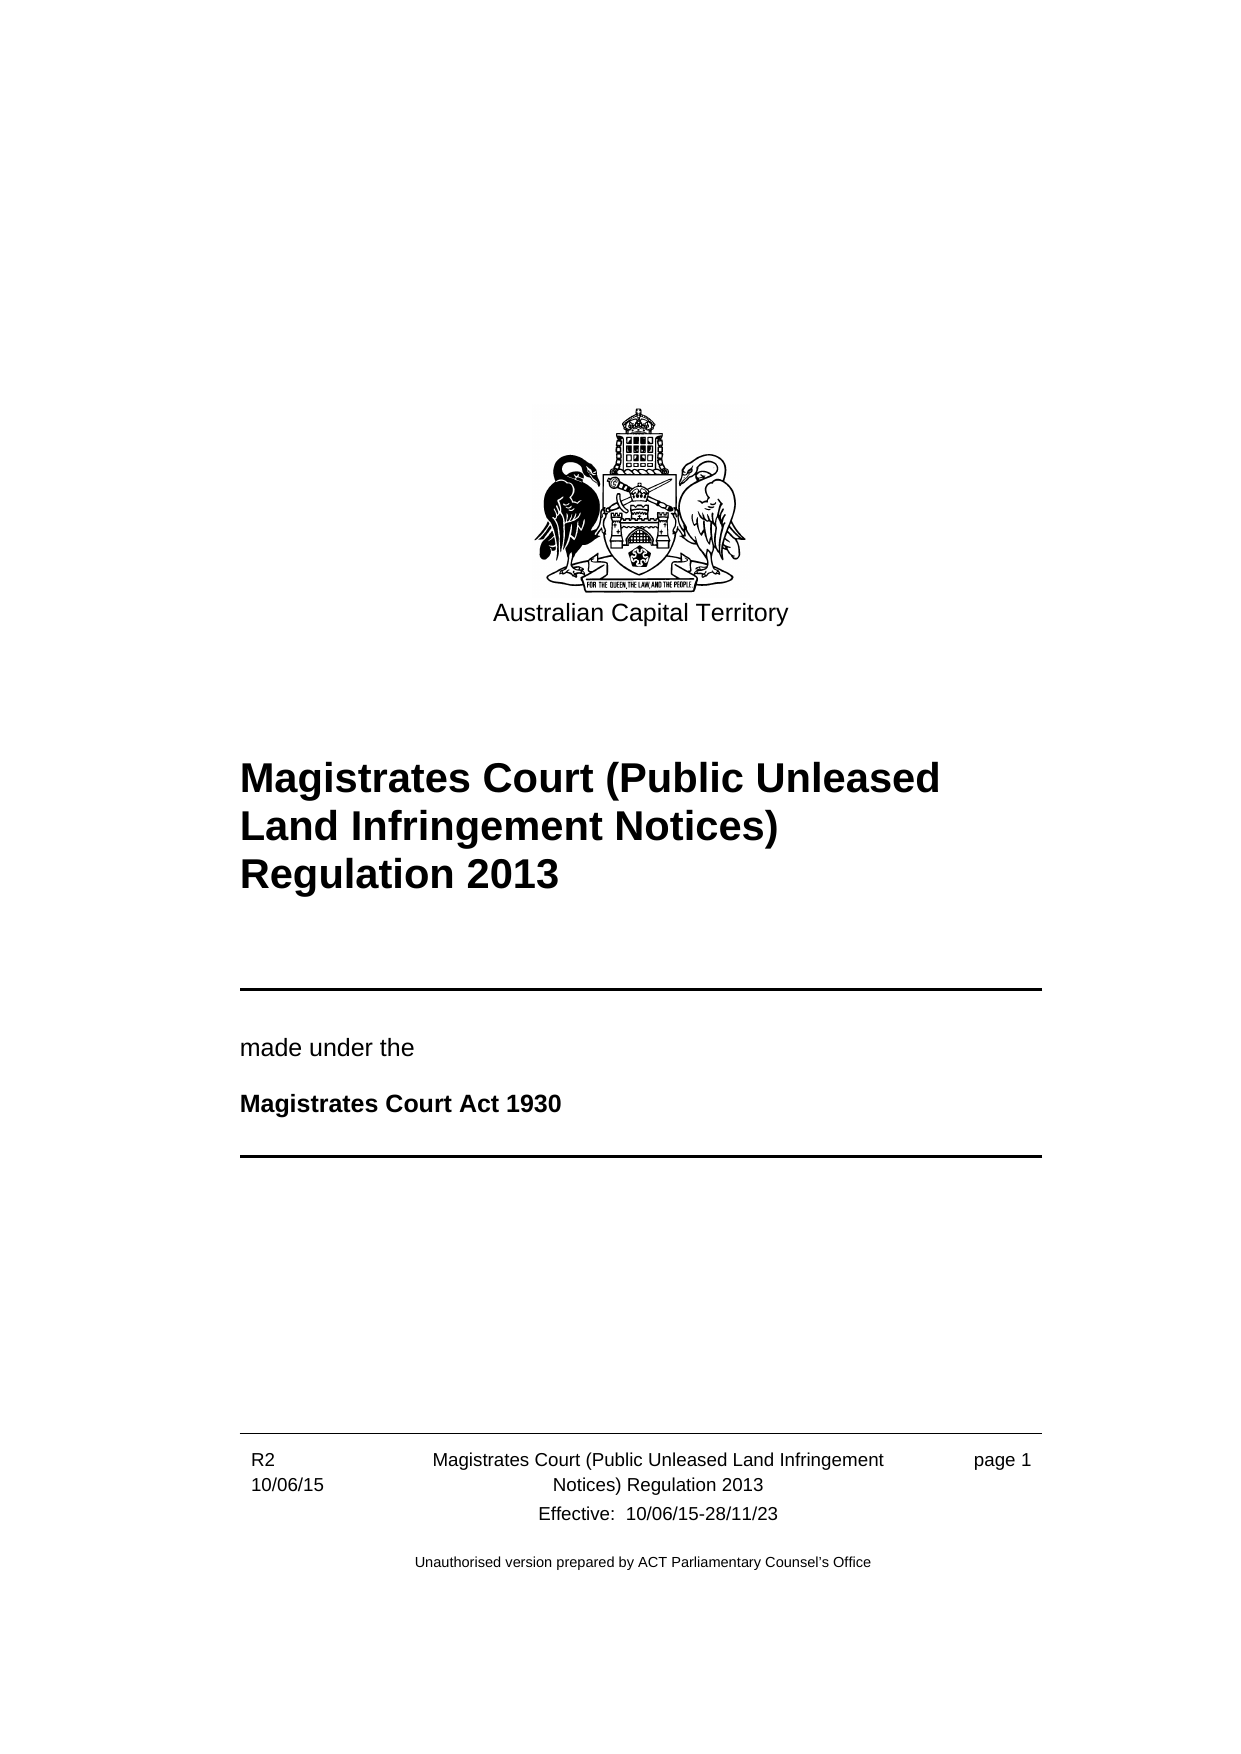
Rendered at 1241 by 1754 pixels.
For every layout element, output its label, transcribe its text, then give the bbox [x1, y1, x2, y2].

text Magistrates Court (Public Unleased Land Infringement Notices) Regulation 2013 [239, 754, 1042, 897]
text made under the [239, 1033, 1042, 1062]
text Magistrates Court Act 1930 [239, 1089, 1042, 1118]
picture [531, 404, 751, 598]
text Australian Capital Territory [239, 598, 1042, 627]
